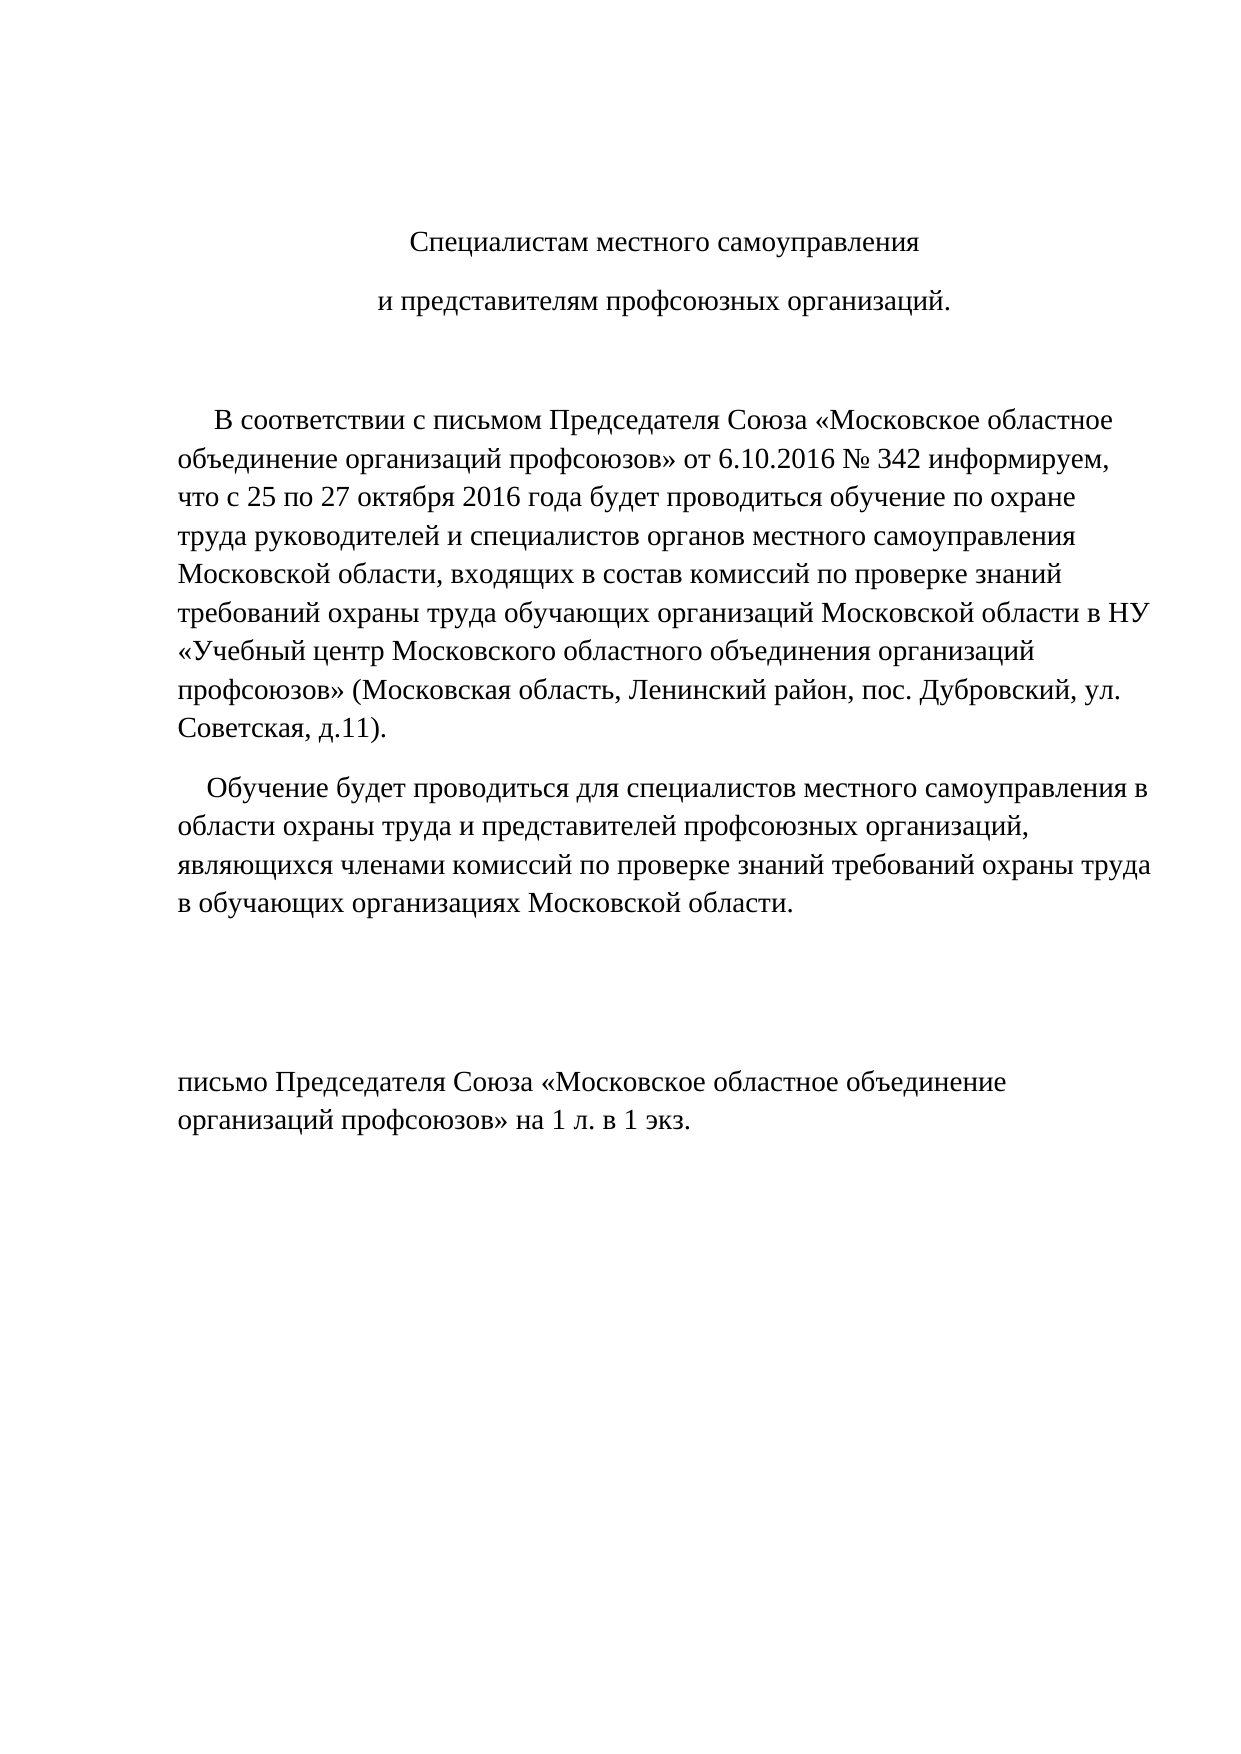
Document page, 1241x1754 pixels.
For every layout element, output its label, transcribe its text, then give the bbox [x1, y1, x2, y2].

text письмо Председателя Союза «Московское областное объединение организаций профсоюзов» на 1 л. в 1 экз. [177, 1064, 1152, 1136]
text Обучение будет проводиться для специалистов местного самоуправления в области охраны труда и представителей профсоюзных организаций, являющихся членами комиссий по проверке знаний требований охраны труда в обучающих организациях Московской области. [177, 770, 1152, 919]
text В соответствии с письмом Председателя Союза «Московское областное объединение организаций профсоюзов» от 6.10.2016 № 342 информируем, что с 25 по 27 октября 2016 года будет проводиться обучение по охране труда руководителей и специалистов органов местного самоуправления Московской области, входящих в состав комиссий по проверке знаний требований охраны труда обучающих организаций Московской области в НУ «Учебный центр Московского областного объединения организаций профсоюзов» (Московская область, Ленинский район, пос. Дубровский, ул. Советская, д.11). [177, 402, 1152, 744]
text и представителям профсоюзных организаций. [177, 283, 1152, 317]
text Специалистам местного самоуправления [177, 224, 1152, 258]
